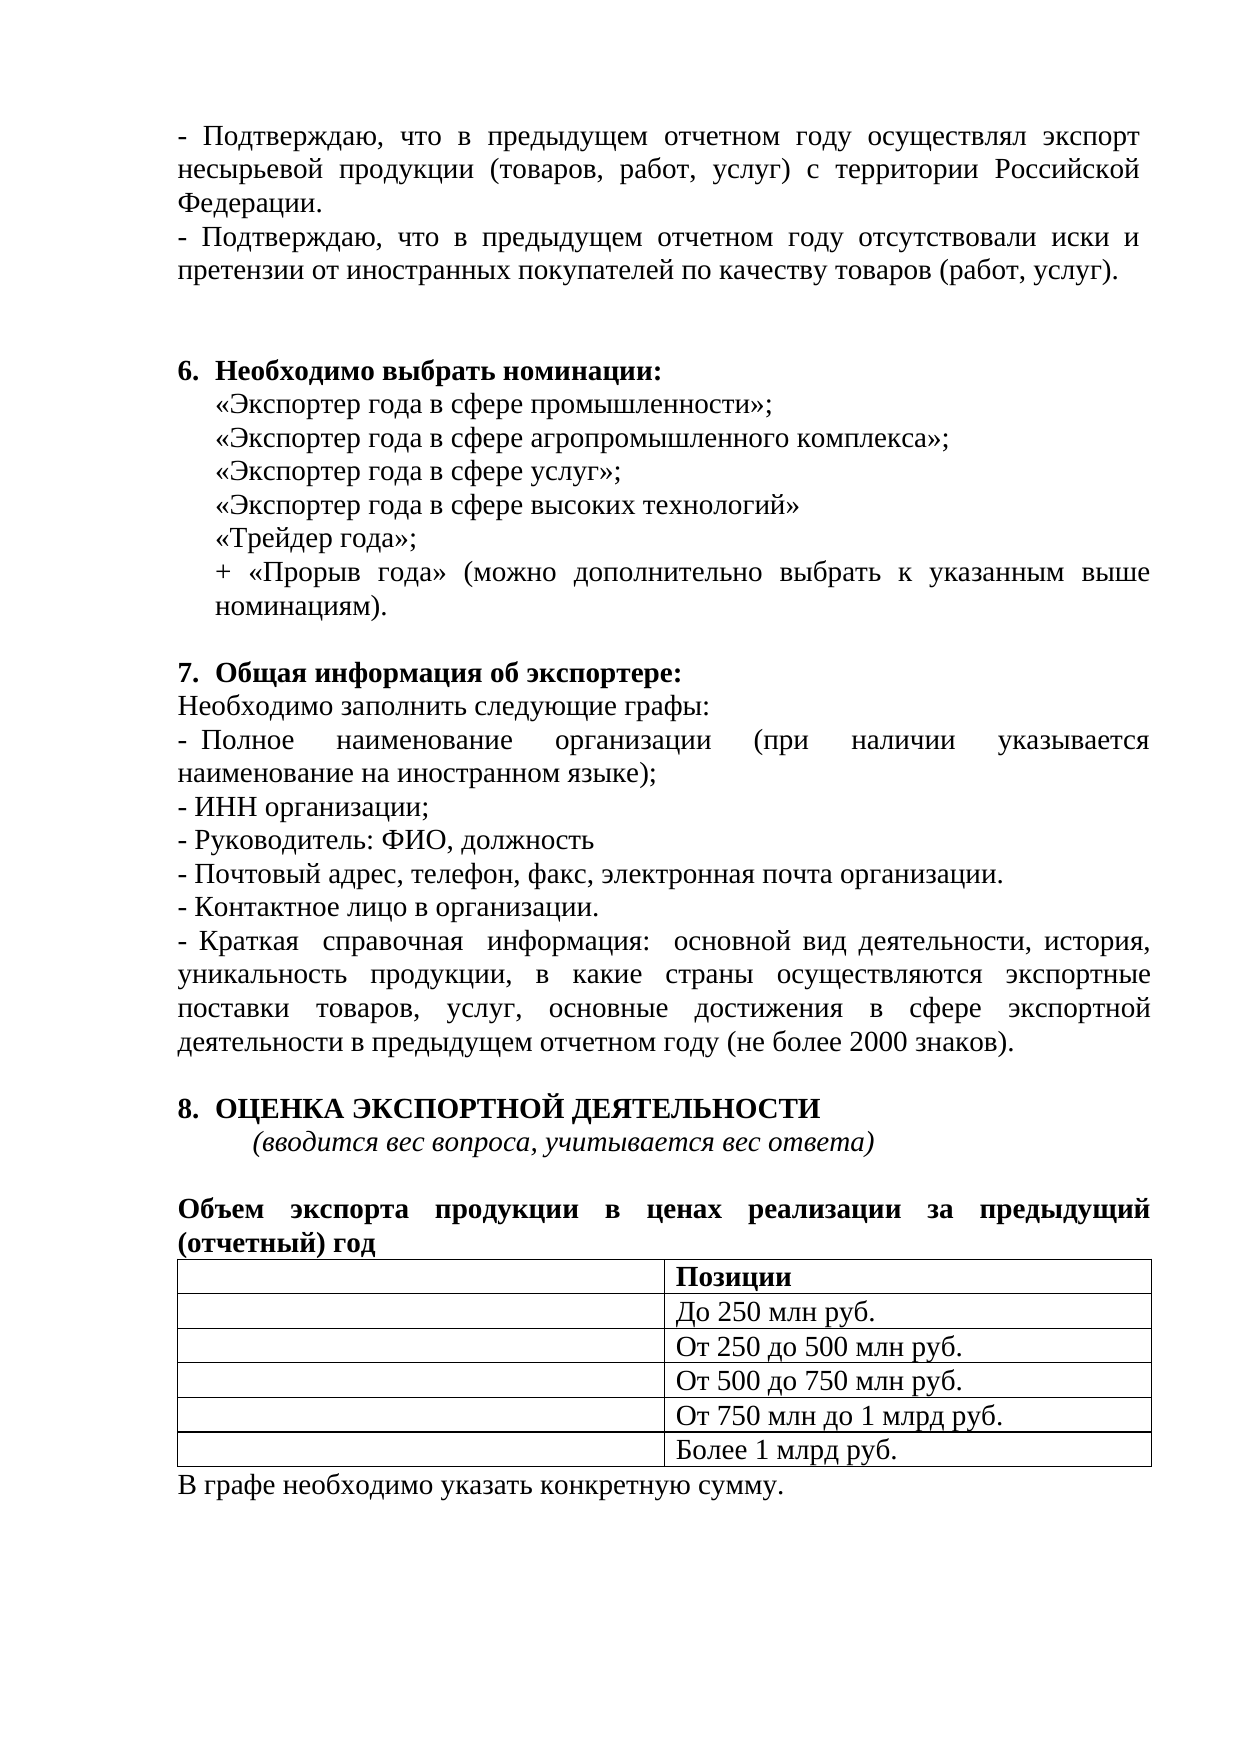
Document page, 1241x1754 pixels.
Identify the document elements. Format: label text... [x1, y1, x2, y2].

text - Контактное лицо в организации. [177, 889, 1152, 923]
table_cell От 250 до 500 млн руб. [665, 1329, 1151, 1362]
table_cell [178, 1398, 664, 1431]
text - Полное наименование организации (при наличии указывается наименование на иностранном языке); [177, 722, 1152, 789]
table_cell До 250 млн руб. [665, 1294, 1151, 1328]
text - ИНН организации; [177, 789, 1152, 822]
text - Почтовый адрес, телефон, факс, электронная почта организации. [177, 856, 1152, 889]
list (вводится вес вопроса, учитывается вес ответа) [252, 1124, 1152, 1158]
text - Подтверждаю, что в предыдущем отчетном году отсутствовали иски и претензии от иностранных покупателей по качеству товаров (работ, услуг). [177, 219, 1140, 286]
text - Руководитель: ФИО, должность [177, 822, 1152, 856]
text Объем экспорта продукции в ценах реализации за предыдущий (отчетный) год [177, 1191, 1152, 1258]
text «Трейдер года»; [215, 521, 1152, 554]
text - Подтверждаю, что в предыдущем отчетном году осуществлял экспорт несырьевой продукции (товаров, работ, услуг) с территории Российской Федерации. [177, 118, 1140, 219]
table_cell [178, 1329, 664, 1362]
table_header Позиции [665, 1260, 1151, 1293]
table_cell От 500 до 750 млн руб. [665, 1363, 1151, 1397]
table_header [178, 1260, 664, 1293]
table_cell Более 1 млрд руб. [665, 1433, 1151, 1466]
text + «Прорыв года» (можно дополнительно выбрать к указанным выше номинациям). [215, 554, 1152, 621]
text «Экспортер года в сфере услуг»; [215, 453, 1152, 487]
list Оценка экспортной деятельности [177, 1091, 1152, 1124]
list Общая информация об экспортере: [177, 655, 1152, 688]
list Необходимо выбрать номинации: [177, 353, 1152, 386]
table_cell [178, 1433, 664, 1466]
table_cell [178, 1294, 664, 1328]
text В графе необходимо указать конкретную сумму. [177, 1467, 1152, 1501]
text Необходимо заполнить следующие графы: [177, 688, 1152, 722]
text «Экспортер года в сфере промышленности»; [215, 386, 1152, 420]
text «Экспортер года в сфере агропромышленного комплекса»; [215, 420, 1152, 453]
text «Экспортер года в сфере высоких технологий» [215, 487, 1152, 521]
table_cell [178, 1363, 664, 1397]
text - Краткая справочная информация: основной вид деятельности, история, уникальность продукции, в какие страны осуществляются экспортные поставки товаров, услуг, основные достижения в сфере экспортной деятельности в предыдущем отчетном году (не более 2000 знаков). [177, 923, 1152, 1057]
table_cell От 750 млн до 1 млрд руб. [665, 1398, 1151, 1431]
